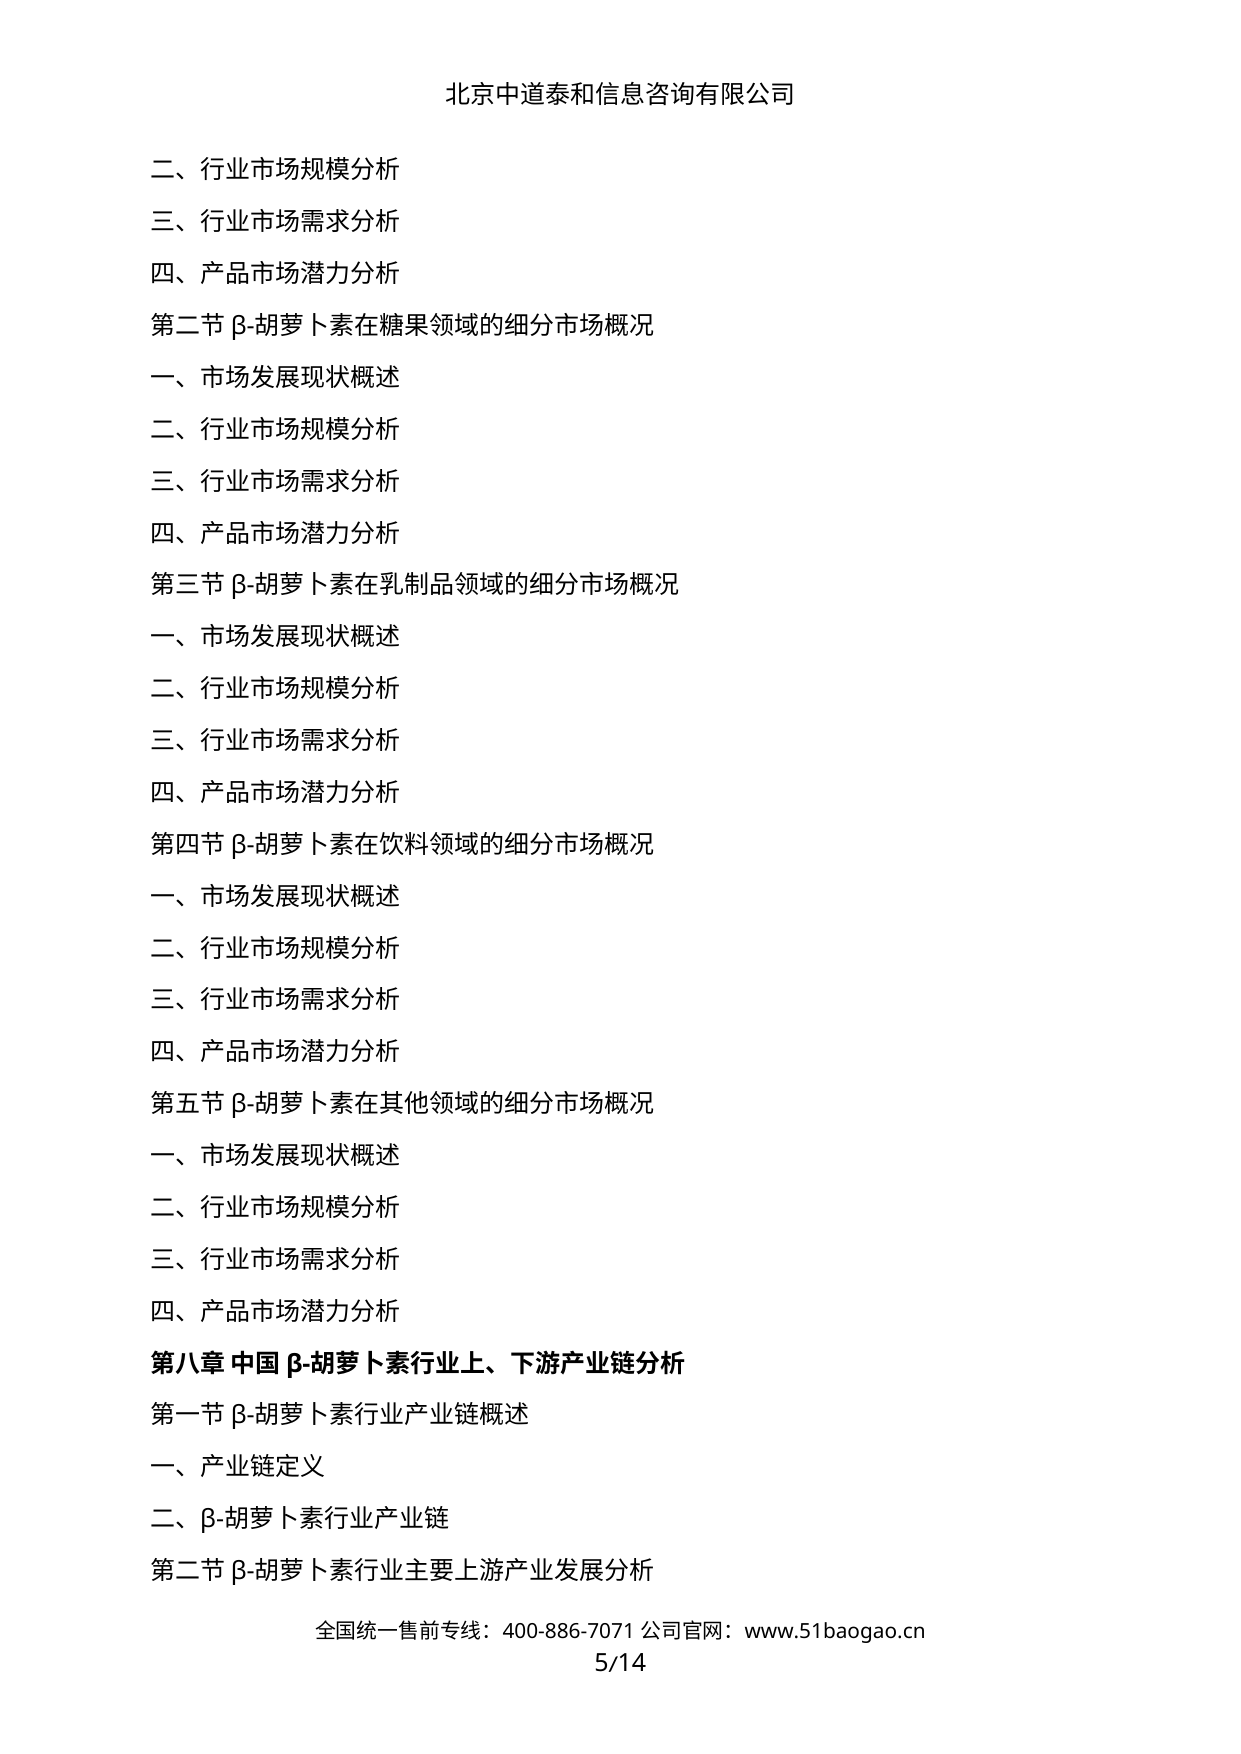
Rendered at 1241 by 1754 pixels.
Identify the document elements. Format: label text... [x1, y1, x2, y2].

text 二、行业市场规模分析 [150, 150, 1090, 186]
text 二、行业市场规模分析 [150, 1187, 1090, 1224]
text 二、行业市场规模分析 [150, 409, 1090, 446]
text 三、行业市场需求分析 [150, 1239, 1090, 1276]
text 三、行业市场需求分析 [150, 202, 1090, 238]
text 第三节 β-胡萝卜素在乳制品领域的细分市场概况 [150, 565, 1090, 601]
text 第四节 β-胡萝卜素在饮料领域的细分市场概况 [150, 824, 1090, 861]
text 四、产品市场潜力分析 [150, 1291, 1090, 1327]
text 三、行业市场需求分析 [150, 721, 1090, 757]
text 一、市场发展现状概述 [150, 1136, 1090, 1172]
text 四、产品市场潜力分析 [150, 1032, 1090, 1068]
text 四、产品市场潜力分析 [150, 772, 1090, 809]
text 四、产品市场潜力分析 [150, 513, 1090, 549]
text 第八章 中国β-胡萝卜素行业上、下游产业链分析 [150, 1343, 1090, 1379]
text 四、产品市场潜力分析 [150, 254, 1090, 290]
text 二、行业市场规模分析 [150, 928, 1090, 964]
text 一、市场发展现状概述 [150, 357, 1090, 394]
text 第五节 β-胡萝卜素在其他领域的细分市场概况 [150, 1084, 1090, 1120]
text 一、市场发展现状概述 [150, 617, 1090, 653]
text 第二节 β-胡萝卜素行业主要上游产业发展分析 [150, 1551, 1090, 1587]
text 一、市场发展现状概述 [150, 876, 1090, 912]
text 三、行业市场需求分析 [150, 461, 1090, 497]
text 一、产业链定义 [150, 1447, 1090, 1483]
text 二、行业市场规模分析 [150, 669, 1090, 705]
text 二、β-胡萝卜素行业产业链 [150, 1499, 1090, 1535]
text 第二节 β-胡萝卜素在糖果领域的细分市场概况 [150, 306, 1090, 342]
text 三、行业市场需求分析 [150, 980, 1090, 1016]
text 第一节 β-胡萝卜素行业产业链概述 [150, 1395, 1090, 1431]
